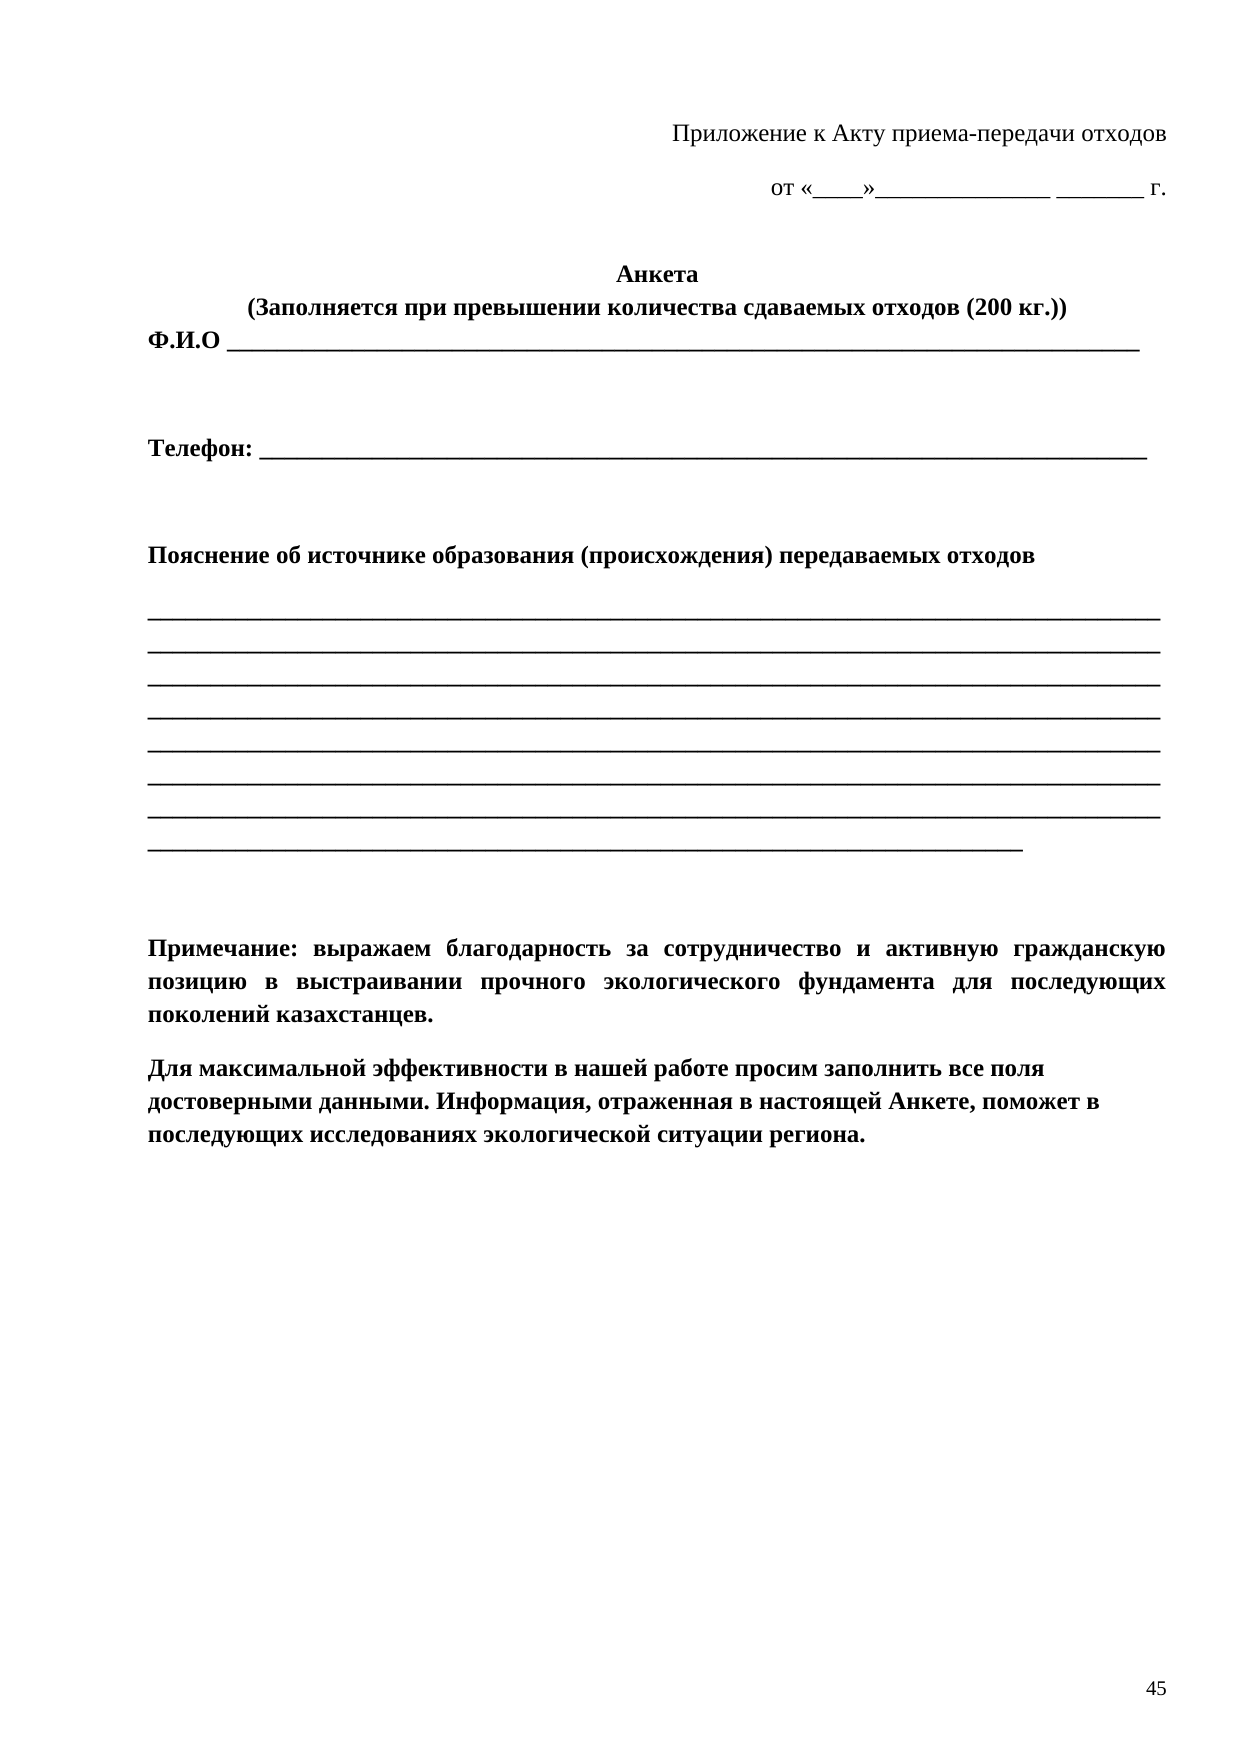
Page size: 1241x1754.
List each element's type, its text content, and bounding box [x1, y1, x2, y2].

text Пояснение об источнике образования (происхождения) передаваемых отходов [148, 540, 1167, 569]
text Ф.И.О _________________________________________________________________________ [148, 325, 1167, 354]
text Для максимальной эффективности в нашей работе просим заполнить все поля достоверными данными. Информация, отраженная в настоящей Анкете, поможет в последующих исследованиях экологической ситуации региона. [148, 1053, 1167, 1148]
text (Заполняется при превышении количества сдаваемых отходов (200 кг.)) [148, 292, 1167, 321]
text Телефон: _______________________________________________________________________ [148, 433, 1167, 461]
text от «____»______________ _______ г. [148, 172, 1167, 201]
text Приложение к Акту приема-передачи отходов [148, 118, 1167, 147]
text Примечание: выражаем благодарность за сотрудничество и активную гражданскую позицию в выстраивании прочного экологического фундамента для последующих поколений казахстанцев. [148, 933, 1167, 1028]
text Анкета [148, 259, 1167, 288]
text _____________________________________________________________________________________________________________________________________________________________________________________________________________________________________________________________________________________________________________________________________________________________________________________________________________________________________________________________________________________________________________________________________________________________________________________________________________________________________________________________ [148, 594, 1167, 854]
